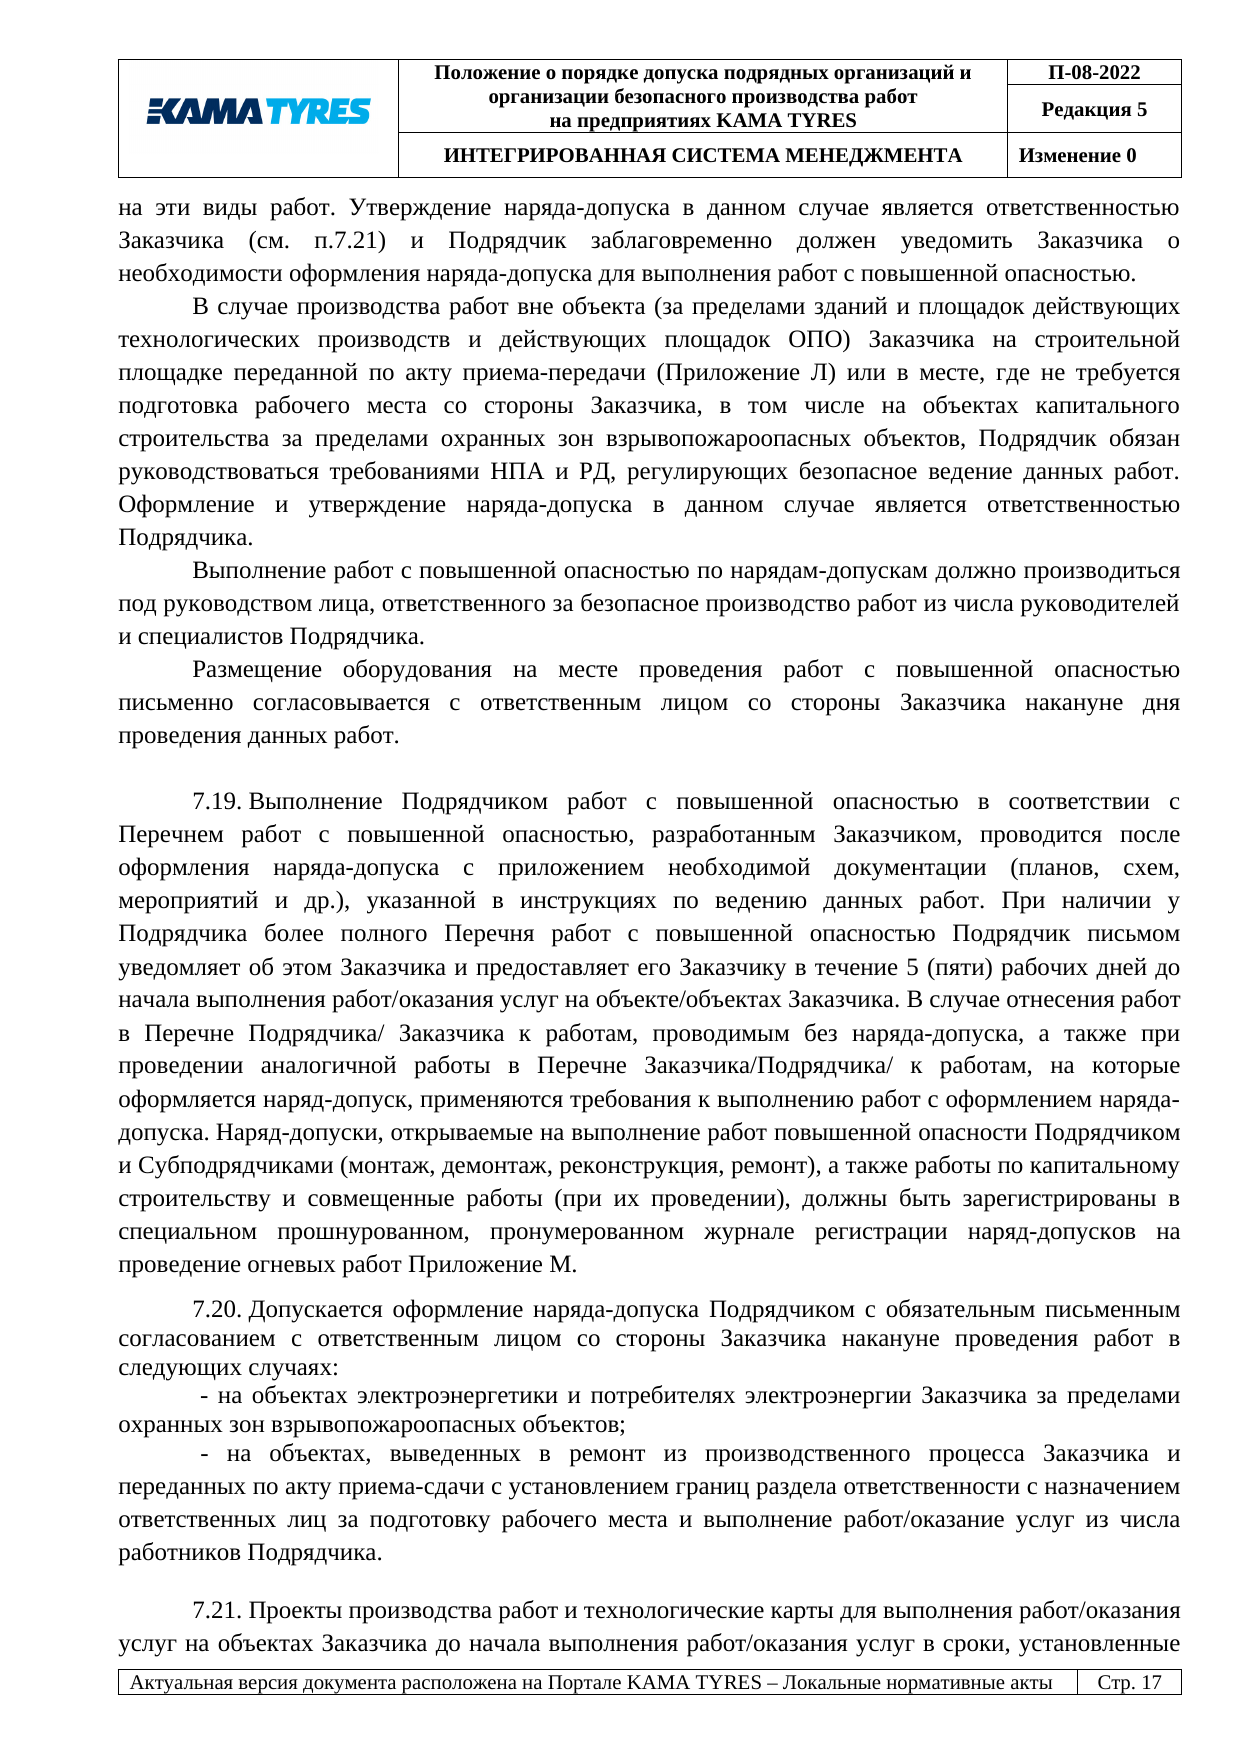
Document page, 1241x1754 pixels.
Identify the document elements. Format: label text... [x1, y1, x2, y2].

list Выполнение Подрядчиком работ с повышенной опасностью в соответствии с Перечнем работ с повышенной опасностью, разработанным Заказчиком, проводится после оформления наряда-допуска с приложением необходимой документации (планов, схем, мероприятий и др.), указанной в инструкциях по ведению данных работ. При наличии у Подрядчика более полного Перечня работ с повышенной опасностью Подрядчик письмом уведомляет об этом Заказчика и предоставляет его Заказчику в течение 5 (пяти) рабочих дней до начала выполнения работ/оказания услуг на объекте/объектах Заказчика. В случае отнесения работ в Перечне Подрядчика/ Заказчика к работам, проводимым без наряда-допуска, а также при проведении аналогичной работы в Перечне Заказчика/Подрядчика/ к работам, на которые оформляется наряд-допуск, применяются требования к выполнению работ с оформлением наряда-допуска. Наряд-допуски, открываемые на выполнение работ повышенной опасности Подрядчиком и Субподрядчиками (монтаж, демонтаж, реконструкция, ремонт), а также работы по капитальному строительству и совмещенные работы (при их проведении), должны быть зарегистрированы в специальном прошнурованном, пронумерованном журнале регистрации наряд-допусков на проведение огневых работ Приложение М. [118, 786, 1181, 1277]
list Выполнение работ с повышенной опасностью по нарядам-допускам должно производиться под руководством лица, ответственного за безопасное производство работ из числа руководителей и специалистов Подрядчика. [118, 555, 1181, 650]
list - на объектах, выведенных в ремонт из производственного процесса Заказчика и переданных по акту приема-сдачи с установлением границ раздела ответственности с назначением ответственных лиц за подготовку рабочего места и выполнение работ/оказание услуг из числа работников Подрядчика. [118, 1438, 1181, 1566]
picture [129, 60, 380, 154]
list - на объектах электроэнергетики и потребителях электроэнергии Заказчика за пределами охранных зон взрывопожароопасных объектов; [118, 1381, 1181, 1438]
list В случае производства работ вне объекта (за пределами зданий и площадок действующих технологических производств и действующих площадок ОПО) Заказчика на строительной площадке переданной по акту приема-передачи (Приложение Л) или в месте, где не требуется подготовка рабочего места со стороны Заказчика, в том числе на объектах капитального строительства за пределами охранных зон взрывопожароопасных объектов, Подрядчик обязан руководствоваться требованиями НПА и РД, регулирующих безопасное ведение данных работ. Оформление и утверждение наряда-допуска в данном случае является ответственностью Подрядчика. [118, 291, 1181, 551]
text Размещение оборудования на месте проведения работ с повышенной опасностью письменно согласовывается с ответственным лицом со стороны Заказчика накануне дня проведения данных работ. [118, 654, 1181, 749]
list Допускается оформление наряда-допуска Подрядчиком с обязательным письменным согласованием с ответственным лицом со стороны Заказчика накануне проведения работ в следующих случаях: [118, 1294, 1181, 1381]
